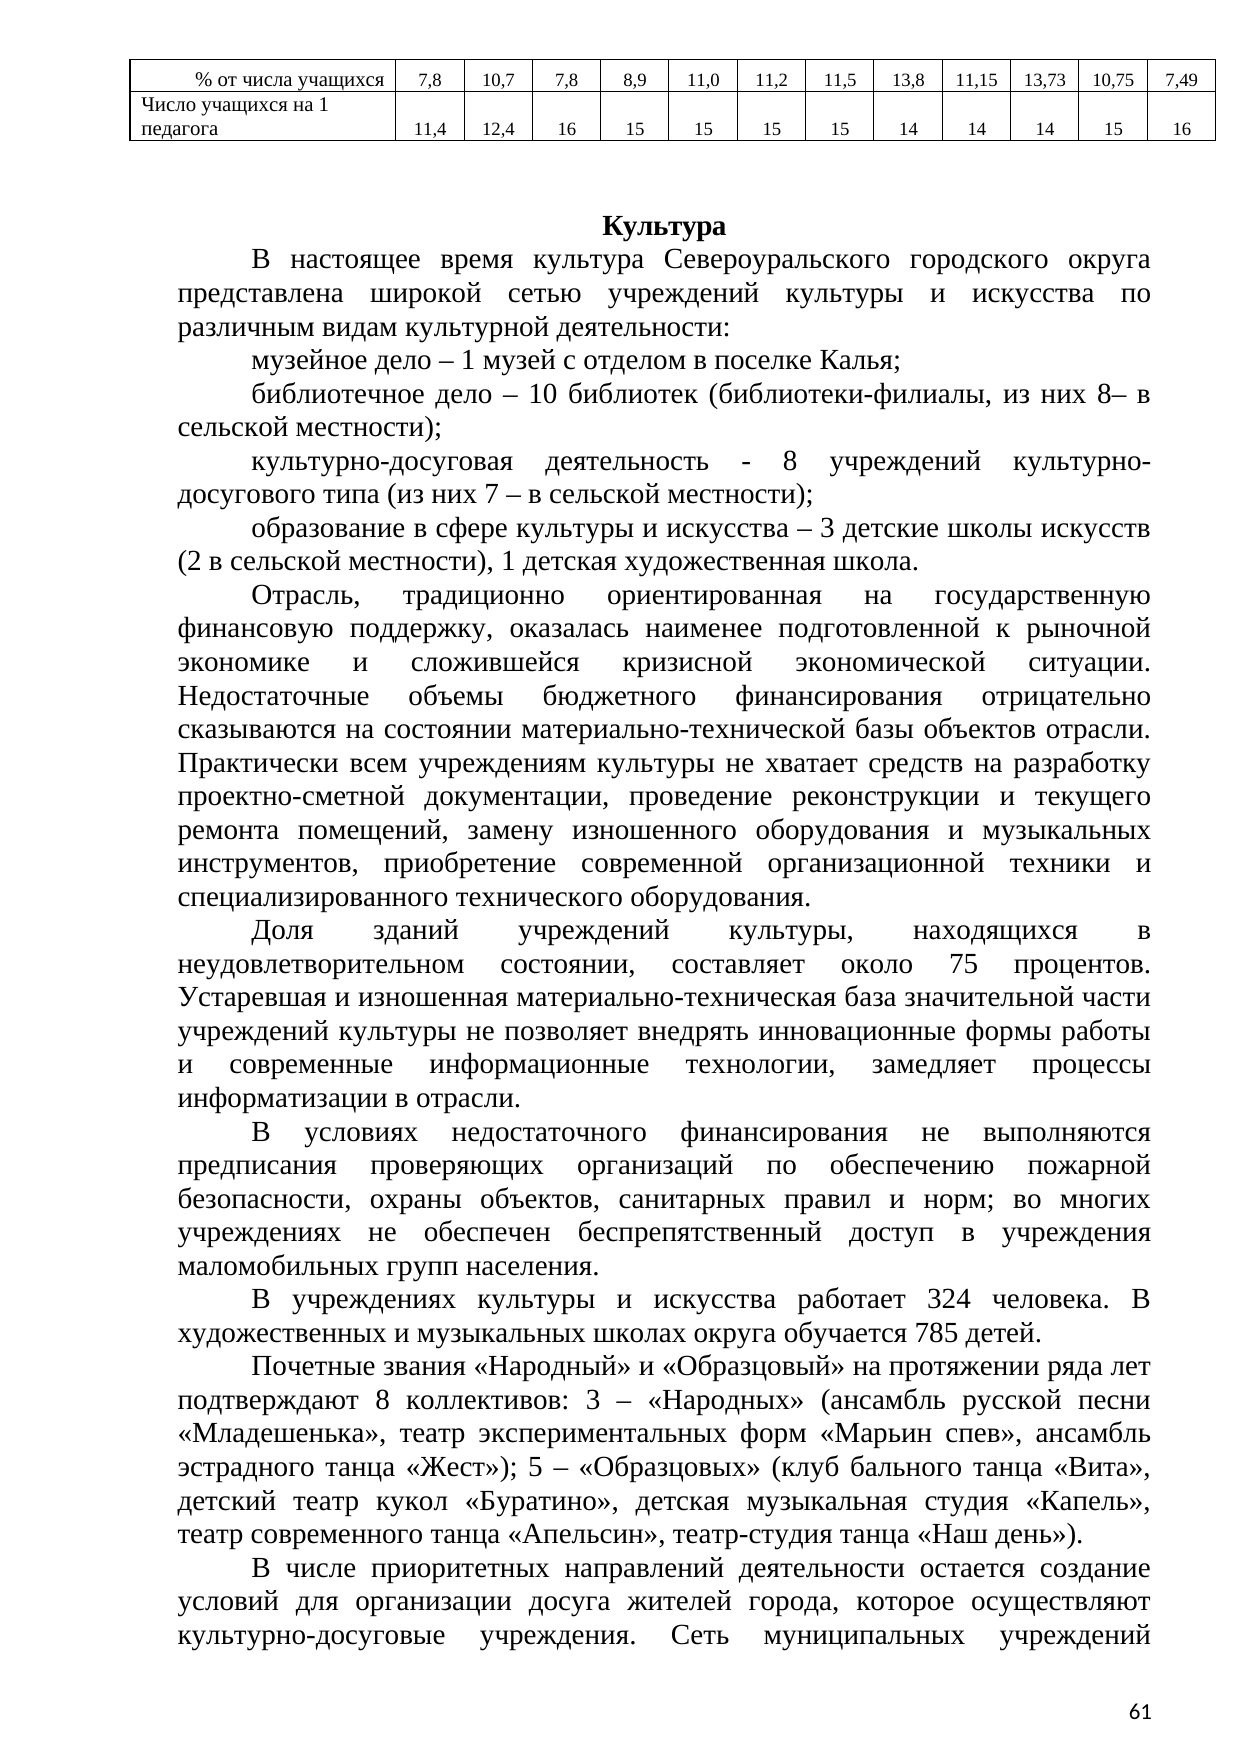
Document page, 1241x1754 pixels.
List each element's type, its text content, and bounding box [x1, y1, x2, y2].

text культурно-досуговая деятельность - 8 учреждений культурно-досугового типа (из них 7 – в сельской местности); [177, 443, 1152, 510]
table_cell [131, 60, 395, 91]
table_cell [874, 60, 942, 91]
text В настоящее время культура Североуральского городского округа представлена широкой сетью учреждений культуры и искусства по различным видам культурной деятельности: [177, 242, 1152, 342]
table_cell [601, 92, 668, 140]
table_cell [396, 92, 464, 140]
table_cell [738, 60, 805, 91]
text Доля зданий учреждений культуры, находящихся в неудовлетворительном состоянии, составляет около 75 процентов. Устаревшая и изношенная материально-техническая база значительной части учреждений культуры не позволяет внедрять инновационные формы работы и современные информационные технологии, замедляет процессы информатизации в отрасли. [177, 912, 1152, 1114]
text В условиях недостаточного финансирования не выполняются предписания проверяющих организаций по обеспечению пожарной безопасности, охраны объектов, санитарных правил и норм; во многих учреждениях не обеспечен беспрепятственный доступ в учреждения маломобильных групп населения. [177, 1114, 1152, 1281]
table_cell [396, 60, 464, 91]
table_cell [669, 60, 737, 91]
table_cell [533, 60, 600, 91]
text библиотечное дело – 10 библиотек (библиотеки-филиалы, из них 8– в сельской местности); [177, 376, 1152, 443]
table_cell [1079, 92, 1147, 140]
text Почетные звания «Народный» и «Образцовый» на протяжении ряда лет подтверждают 8 коллективов: 3 – «Народных» (ансамбль русской песни «Младешенька», театр экспериментальных форм «Марьин спев», ансамбль эстрадного танца «Жест»); 5 – «Образцовых» (клуб бального танца «Вита», детский театр кукол «Буратино», детская музыкальная студия «Капель», театр современного танца «Апельсин», театр-студия танца «Наш день»). [177, 1348, 1152, 1550]
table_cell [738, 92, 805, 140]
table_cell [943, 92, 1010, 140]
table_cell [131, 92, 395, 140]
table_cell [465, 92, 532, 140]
text В учреждениях культуры и искусства работает 324 человека. В художественных и музыкальных школах округа обучается 785 детей. [177, 1281, 1152, 1348]
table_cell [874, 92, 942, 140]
text музейное дело – 1 музей с отделом в поселке Калья; [177, 342, 1152, 376]
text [177, 1550, 1152, 1650]
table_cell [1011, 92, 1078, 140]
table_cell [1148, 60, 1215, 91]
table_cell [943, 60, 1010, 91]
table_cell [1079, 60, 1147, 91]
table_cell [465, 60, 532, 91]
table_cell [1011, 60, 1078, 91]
text образование в сфере культуры и искусства – 3 детские школы искусств (2 в сельской местности), 1 детская художественная школа. [177, 510, 1152, 577]
text Отрасль, традиционно ориентированная на государственную финансовую поддержку, оказалась наименее подготовленной к рыночной экономике и сложившейся кризисной экономической ситуации. Недостаточные объемы бюджетного финансирования отрицательно сказываются на состоянии материально-технической базы объектов отрасли. Практически всем учреждениям культуры не хватает средств на разработку проектно-сметной документации, проведение реконструкции и текущего ремонта помещений, замену изношенного оборудования и музыкальных инструментов, приобретение современной организационной техники и специализированного технического оборудования. [177, 577, 1152, 912]
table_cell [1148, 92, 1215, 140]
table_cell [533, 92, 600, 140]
text Культура [177, 208, 1152, 242]
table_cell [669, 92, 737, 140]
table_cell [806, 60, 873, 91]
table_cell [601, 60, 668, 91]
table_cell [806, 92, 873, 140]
